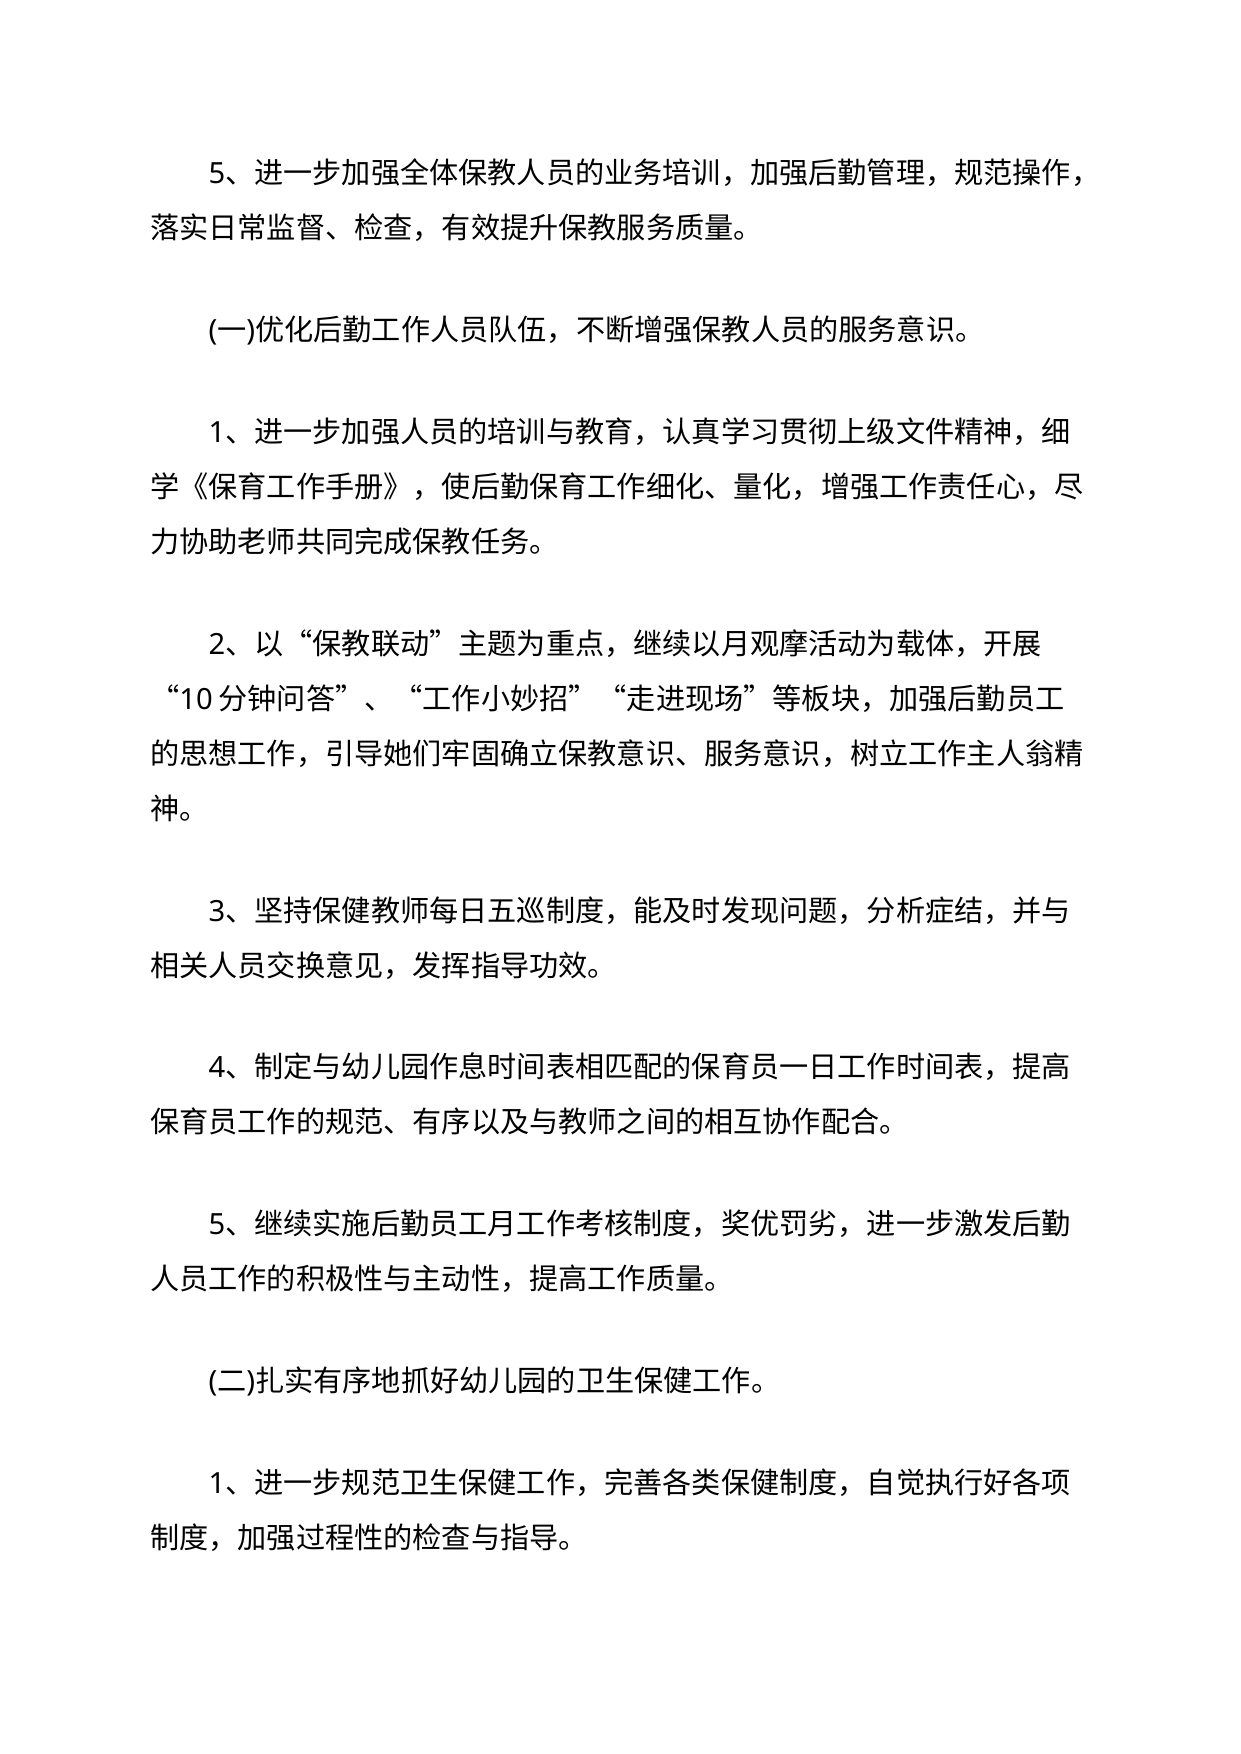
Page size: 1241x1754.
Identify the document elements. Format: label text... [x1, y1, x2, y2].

text 1、进一步加强人员的培训与教育，认真学习贯彻上级文件精神，细学《保育工作手册》，使后勤保育工作细化、量化，增强工作责任心，尽力协助老师共同完成保教任务。 [150, 409, 1090, 561]
text 5、进一步加强全体保教人员的业务培训，加强后勤管理，规范操作，落实日常监督、检查，有效提升保教服务质量。 [150, 150, 1090, 247]
text 5、继续实施后勤员工月工作考核制度，奖优罚劣，进一步激发后勤人员工作的积极性与主动性，提高工作质量。 [150, 1201, 1090, 1298]
text 2、以“保教联动”主题为重点，继续以月观摩活动为载体，开展“10分钟问答”、“工作小妙招”“走进现场”等板块，加强后勤员工的思想工作，引导她们牢固确立保教意识、服务意识，树立工作主人翁精神。 [150, 620, 1090, 828]
text (一)优化后勤工作人员队伍，不断增强保教人员的服务意识。 [150, 307, 1090, 349]
text 3、坚持保健教师每日五巡制度，能及时发现问题，分析症结，并与相关人员交换意见，发挥指导功效。 [150, 887, 1090, 984]
text 1、进一步规范卫生保健工作，完善各类保健制度，自觉执行好各项制度，加强过程性的检查与指导。 [150, 1459, 1090, 1557]
text 4、制定与幼儿园作息时间表相匹配的保育员一日工作时间表，提高保育员工作的规范、有序以及与教师之间的相互协作配合。 [150, 1044, 1090, 1141]
text (二)扎实有序地抓好幼儿园的卫生保健工作。 [150, 1357, 1090, 1400]
